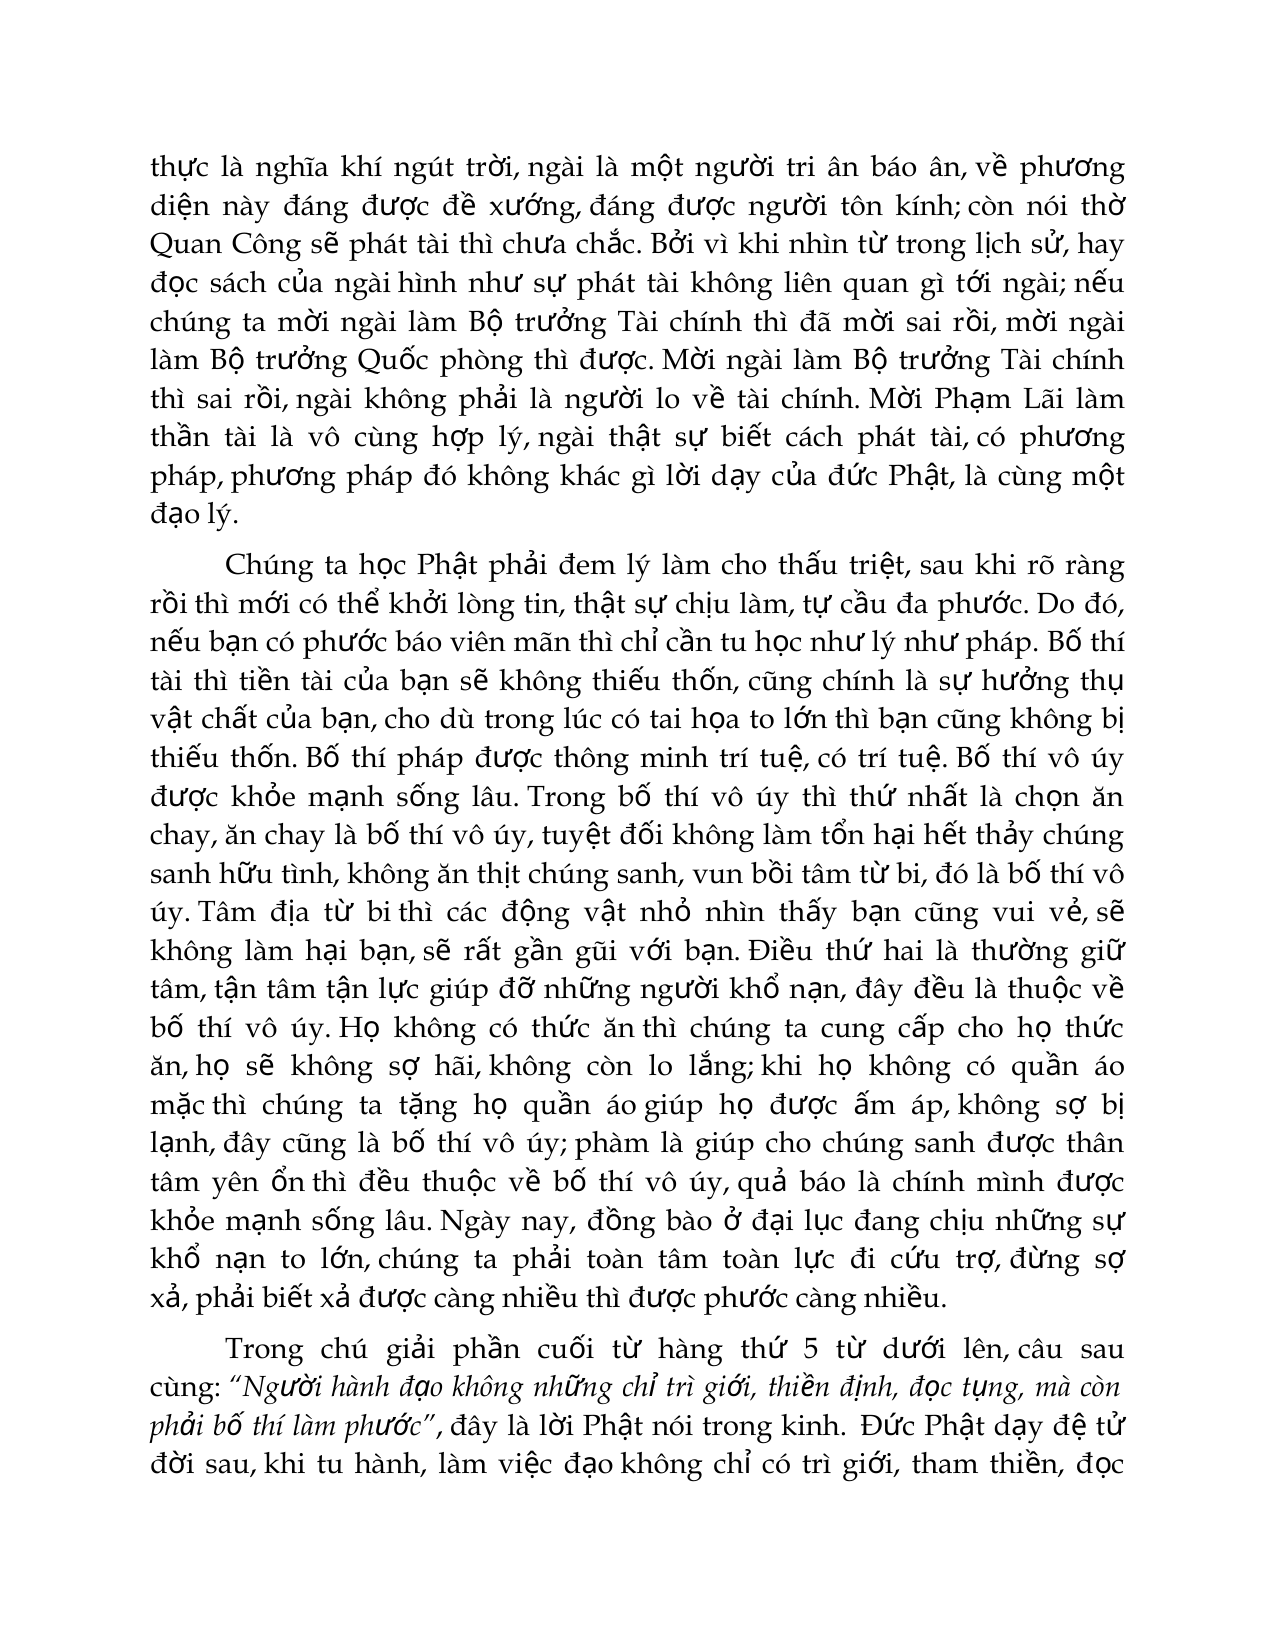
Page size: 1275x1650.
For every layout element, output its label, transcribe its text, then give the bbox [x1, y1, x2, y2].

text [150, 1331, 1125, 1482]
text Chúng ta học Phật phải đem lý làm cho thấu triệt, sau khi rõ ràng rồi thì mới có thể khởi lòng tin, thật sự chịu làm, tự cầu đa phước. Do đó, nếu bạn có phước báo viên mãn thì chỉ cần tu học như lý như pháp. Bố thí tài thì tiền tài của bạn sẽ không thiếu thốn, cũng chính là sự hưởng thụ vật chất của bạn, cho dù trong lúc có tai họa to lớn thì bạn cũng không bị thiếu thốn. Bố thí pháp được thông minh trí tuệ, có trí tuệ. Bố thí vô úy được khỏe mạnh sống lâu. Trong bố thí vô úy thì thứ nhất là chọn ăn chay, ăn chay là bố thí vô úy, tuyệt đối không làm tổn hại hết thảy chúng sanh hữu tình, không ăn thịt chúng sanh, vun bồi tâm từ bi, đó là bố thí vô úy. Tâm địa từ bi thì các động vật nhỏ nhìn thấy bạn cũng vui vẻ, sẽ không làm hại bạn, sẽ rất gần gũi với bạn. Điều thứ hai là thường giữ tâm, tận tâm tận lực giúp đỡ những người khổ nạn, đây đều là thuộc về bố thí vô úy. Họ không có thức ăn thì chúng ta cung cấp cho họ thức ăn, họ sẽ không sợ hãi, không còn lo lắng; khi họ không có quần áo mặc thì chúng ta tặng họ quần áo giúp họ được ấm áp, không sợ bị lạnh, đây cũng là bố thí vô úy; phàm là giúp cho chúng sanh được thân tâm yên ổn thì đều thuộc về bố thí vô úy, quả báo là chính mình được khỏe mạnh sống lâu. Ngày nay, đồng bào ở đại lục đang chịu những sự khổ nạn to lớn, chúng ta phải toàn tâm toàn lực đi cứu trợ, đừng sợ xả, phải biết xả được càng nhiều thì được phước càng nhiều. [150, 548, 1125, 1315]
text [150, 150, 1125, 532]
